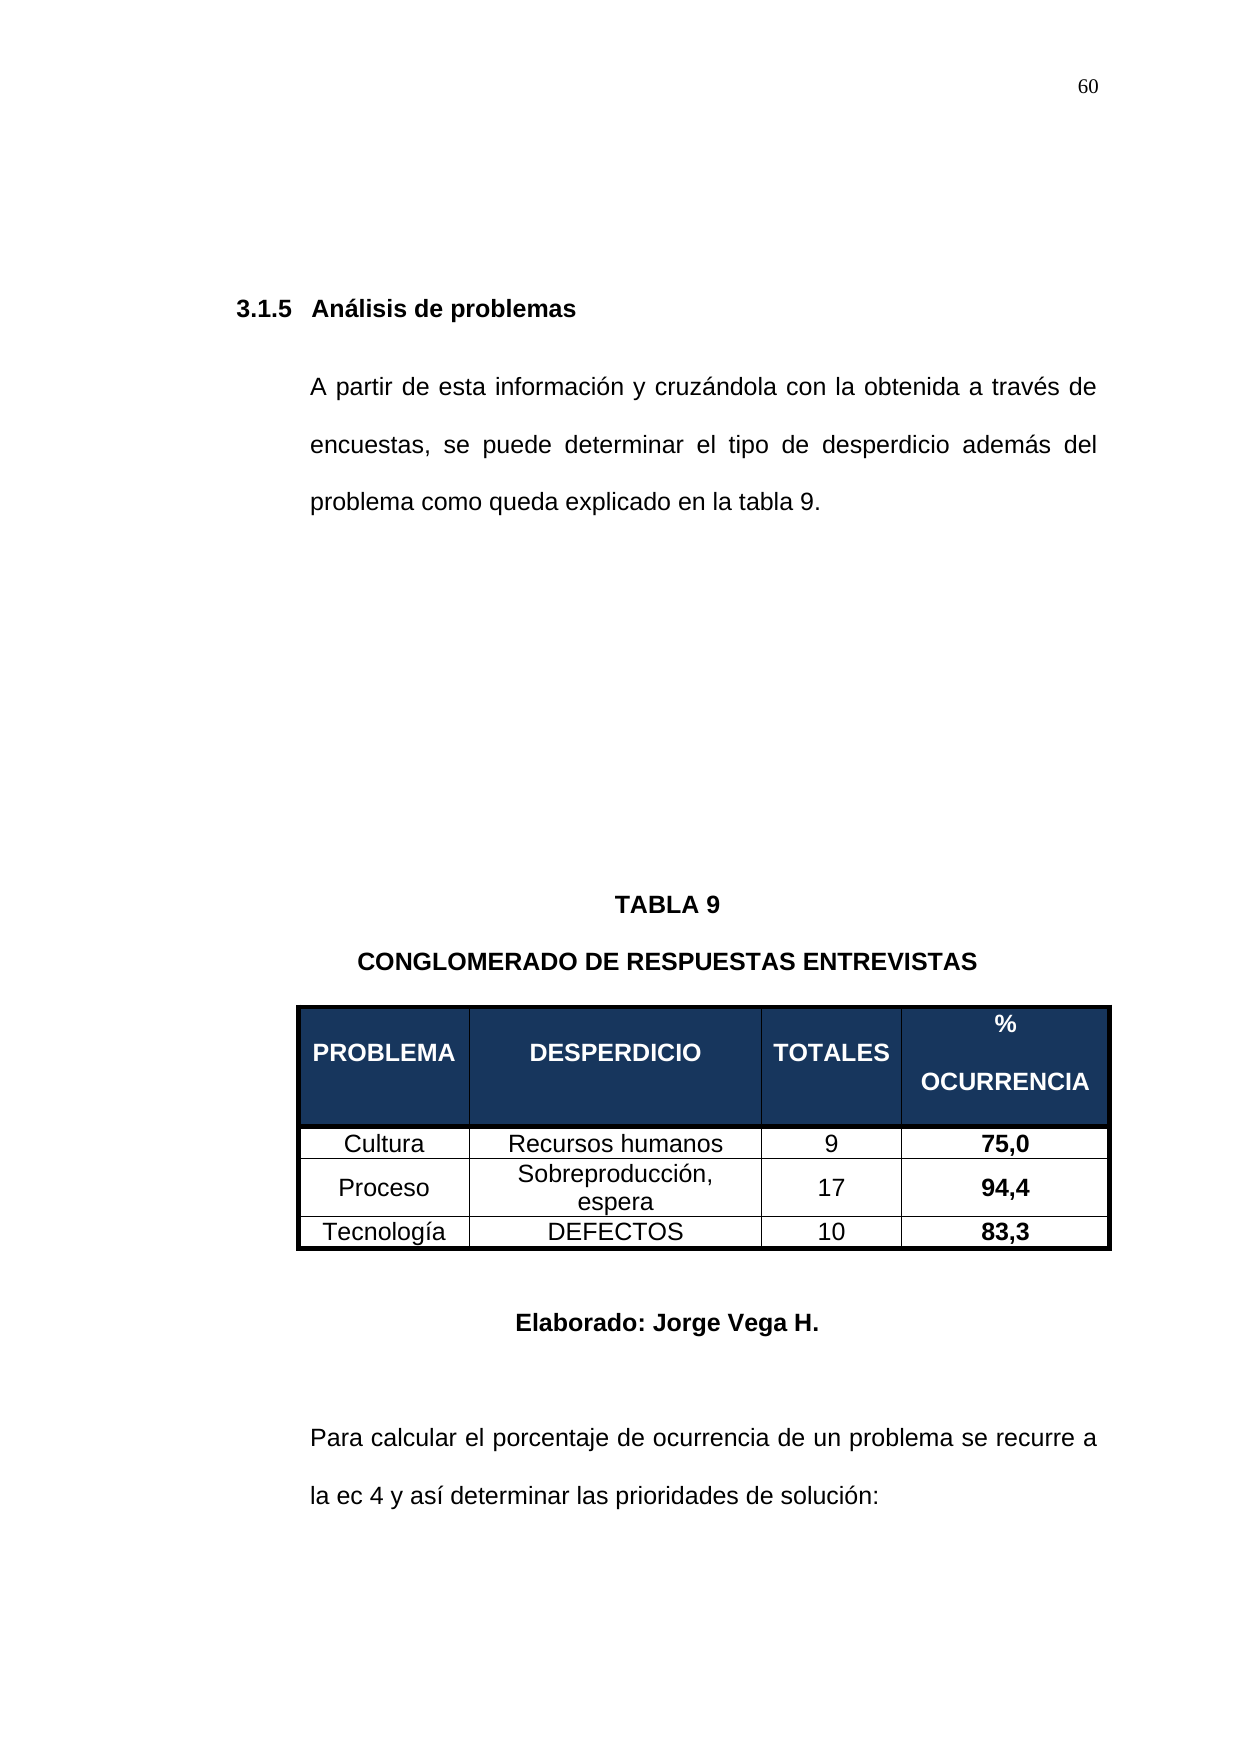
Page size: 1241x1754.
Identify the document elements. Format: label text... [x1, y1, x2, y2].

table_cell Tecnología [301, 1217, 469, 1246]
list Análisis de problemas [236, 294, 1098, 322]
table_header DESPERDICIO [470, 1009, 761, 1124]
table_cell 94,4 [902, 1159, 1107, 1216]
table_cell Sobreproducción, espera [470, 1159, 761, 1216]
text A partir de esta información y cruzándola con la obtenida a través de encuestas, se puede determinar el tipo de desperdicio además del problema como queda explicado en la tabla 9. [310, 372, 1098, 516]
table_cell 75,0 [902, 1129, 1107, 1158]
table_cell Proceso [301, 1159, 469, 1216]
table_cell DEFECTOS [470, 1217, 761, 1246]
table_cell 9 [762, 1129, 901, 1158]
table_header PROBLEMA [301, 1009, 469, 1124]
text Para calcular el porcentaje de ocurrencia de un problema se recurre a la ec 4 y así determinar las prioridades de solución: [310, 1423, 1098, 1509]
table_header % OCURRENCIA [902, 1009, 1107, 1124]
table_cell 17 [762, 1159, 901, 1216]
table_cell Cultura [301, 1129, 469, 1158]
table_cell 10 [762, 1217, 901, 1246]
text TABLA 9 [236, 889, 1098, 918]
text CONGLOMERADO DE RESPUESTAS ENTREVISTAS [236, 947, 1098, 976]
table_header TOTALES [762, 1009, 901, 1124]
text Elaborado: Jorge Vega H. [236, 1308, 1098, 1337]
table_cell Recursos humanos [470, 1129, 761, 1158]
table_cell 83,3 [902, 1217, 1107, 1246]
